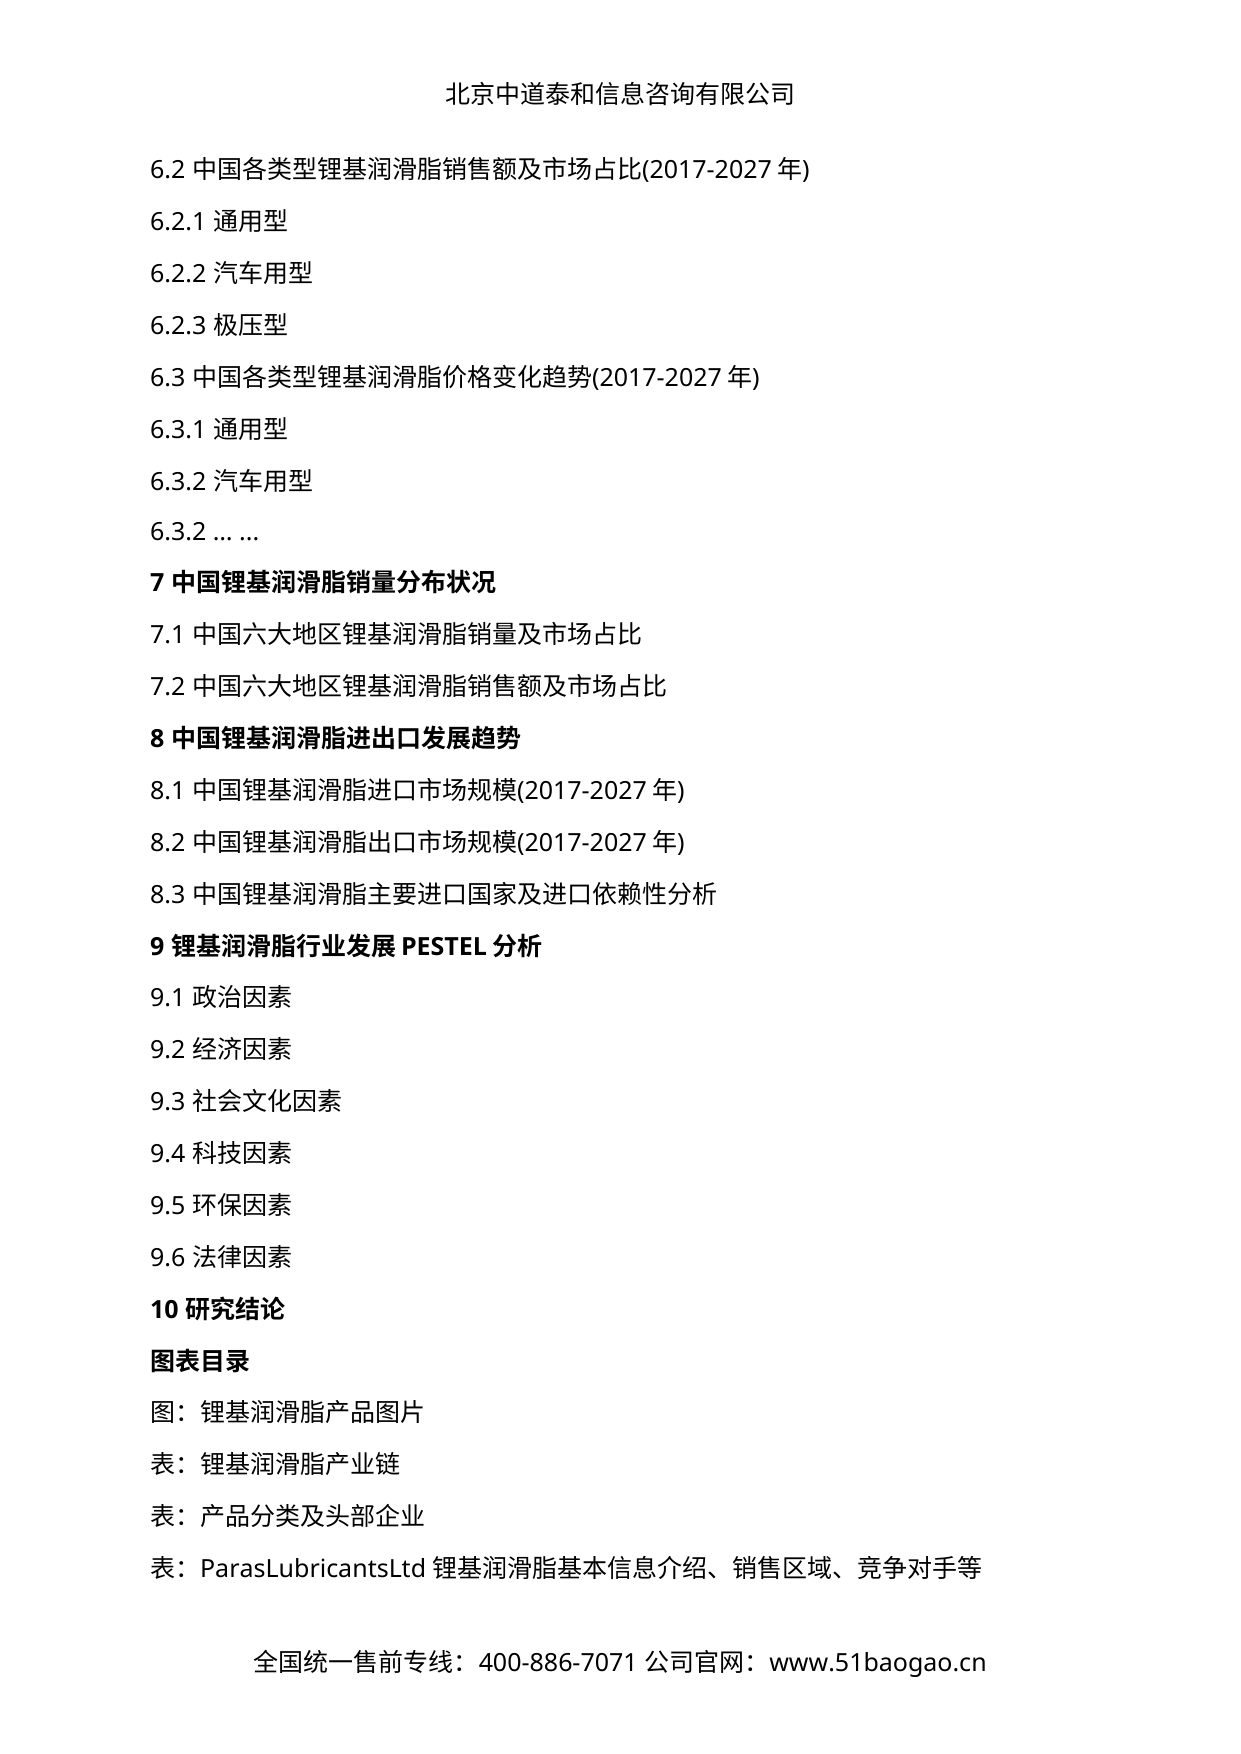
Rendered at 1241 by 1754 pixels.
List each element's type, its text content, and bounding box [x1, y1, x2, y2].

text 8 中国锂基润滑脂进出口发展趋势 [150, 718, 1090, 755]
text 9.4 科技因素 [150, 1133, 1090, 1170]
text 9.3 社会文化因素 [150, 1082, 1090, 1118]
text 表：锂基润滑脂产业链 [150, 1445, 1090, 1481]
text 10 研究结论 [150, 1289, 1090, 1325]
text 9 锂基润滑脂行业发展PESTEL分析 [150, 926, 1090, 962]
text 9.2 经济因素 [150, 1030, 1090, 1066]
text 6.2 中国各类型锂基润滑脂销售额及市场占比(2017-2027年) [150, 150, 1090, 186]
text 6.2.2 汽车用型 [150, 254, 1090, 290]
text 6.3.1 通用型 [150, 409, 1090, 446]
text 图：锂基润滑脂产品图片 [150, 1393, 1090, 1429]
text 表：产品分类及头部企业 [150, 1497, 1090, 1533]
text 6.2.1 通用型 [150, 202, 1090, 238]
text 6.3 中国各类型锂基润滑脂价格变化趋势(2017-2027年) [150, 357, 1090, 394]
text 8.2 中国锂基润滑脂出口市场规模(2017-2027年) [150, 822, 1090, 858]
text 6.3.2 … ... [150, 513, 1090, 547]
text 7 中国锂基润滑脂销量分布状况 [150, 563, 1090, 599]
text 6.3.2 汽车用型 [150, 461, 1090, 497]
text 6.2.3 极压型 [150, 306, 1090, 342]
text 9.5 环保因素 [150, 1185, 1090, 1222]
text 8.1 中国锂基润滑脂进口市场规模(2017-2027年) [150, 770, 1090, 807]
text 8.3 中国锂基润滑脂主要进口国家及进口依赖性分析 [150, 874, 1090, 910]
text 图表目录 [150, 1341, 1090, 1377]
text 7.2 中国六大地区锂基润滑脂销售额及市场占比 [150, 667, 1090, 703]
text 9.1 政治因素 [150, 978, 1090, 1014]
text 7.1 中国六大地区锂基润滑脂销量及市场占比 [150, 615, 1090, 651]
text 9.6 法律因素 [150, 1237, 1090, 1273]
text 表：ParasLubricantsLtd 锂基润滑脂基本信息介绍、销售区域、竞争对手等 [150, 1548, 1090, 1585]
